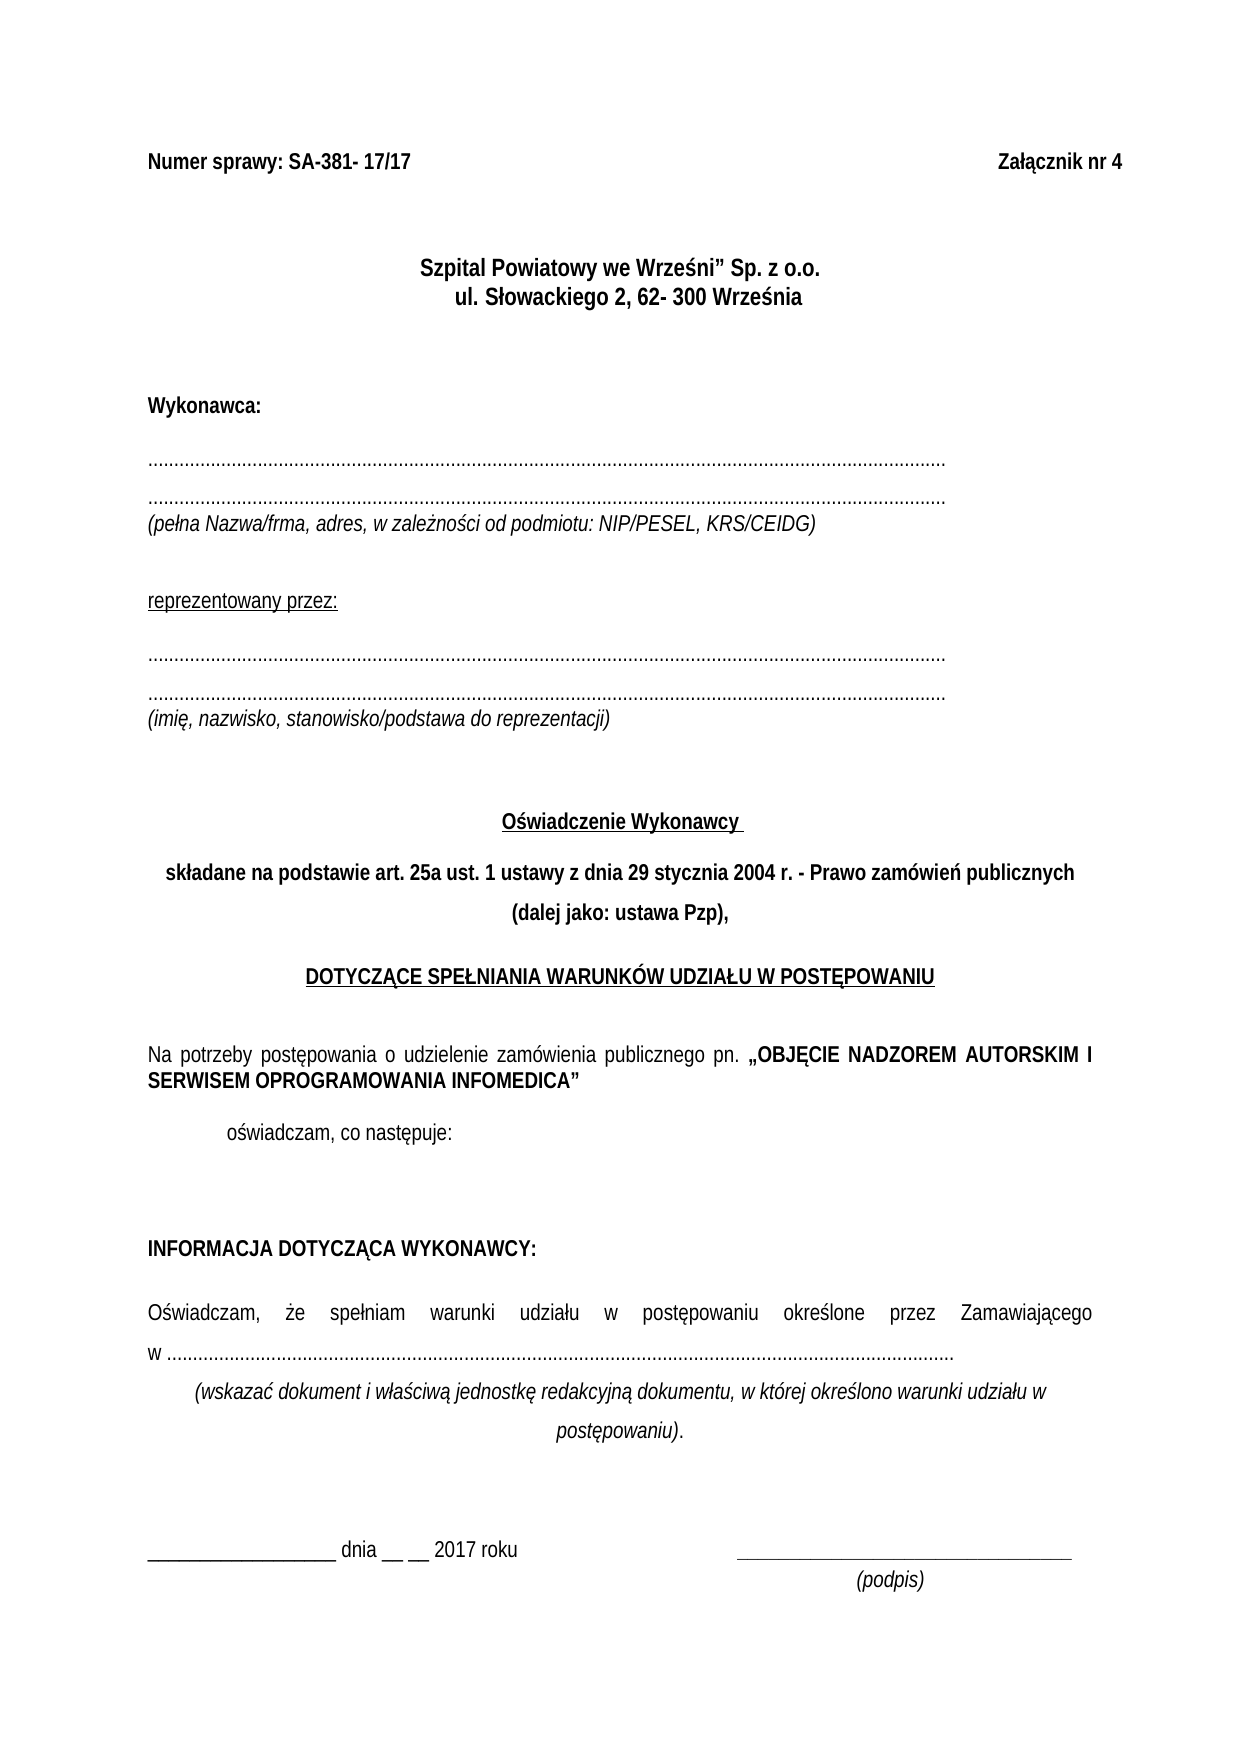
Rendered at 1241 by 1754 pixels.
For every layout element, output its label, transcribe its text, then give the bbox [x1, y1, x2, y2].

text (wskazać dokument i właściwą jednostkę redakcyjną dokumentu, w której określono warunki udziału w postępowaniu). [148, 1378, 1093, 1444]
text (imię, nazwisko, stanowisko/podstawa do reprezentacji) [148, 705, 1085, 732]
text ......................................................................................................................................................... [148, 483, 1093, 510]
text ......................................................................................................................................................... [148, 679, 1093, 705]
text Szpital Powiatowy we Wrześni” Sp. z o.o. [148, 227, 1093, 282]
text Na potrzeby postępowania o udzielenie zamówienia publicznego pn. „OBJĘCIE NADZOREM AUTORSKIM I SERWISEM OPROGRAMOWANIA INFOMEDICA” [148, 1041, 1093, 1094]
text DOTYCZĄCE SPEŁNIANIA WARUNKÓW UDZIAŁU W POSTĘPOWANIU [148, 963, 1093, 990]
text składane na podstawie art. 25a ust. 1 ustawy z dnia 29 stycznia 2004 r. - Prawo zamówień publicznych (dalej jako: ustawa Pzp), [148, 859, 1093, 925]
text (podpis) [325, 1566, 1093, 1592]
text Oświadczenie Wykonawcy [148, 808, 1093, 834]
text oświadczam, co następuje: [148, 1119, 1093, 1145]
text ......................................................................................................................................................... [148, 444, 1093, 471]
text (pełna Nazwa/frma, adres, w zależności od podmiotu: NIP/PESEL, KRS/CEIDG) [148, 510, 1085, 536]
text Numer sprawy: SA-381- 17/17 Załącznik nr 4 [148, 148, 1093, 174]
text INFORMACJA DOTYCZĄCA WYKONAWCY: [148, 1234, 1093, 1261]
text Oświadczam, że spełniam warunki udziału w postępowaniu określone przez Zamawiającego w ....................................................................................................................................................... [148, 1299, 1093, 1365]
text __________________ dnia __ __ 2017 roku ________________________________ [148, 1536, 1093, 1562]
text ul. Słowackiego 2, 62- 300 Września [485, 282, 1093, 310]
text reprezentowany przez: [148, 587, 1093, 614]
text ......................................................................................................................................................... [148, 640, 1093, 666]
text Wykonawca: [148, 392, 1093, 418]
